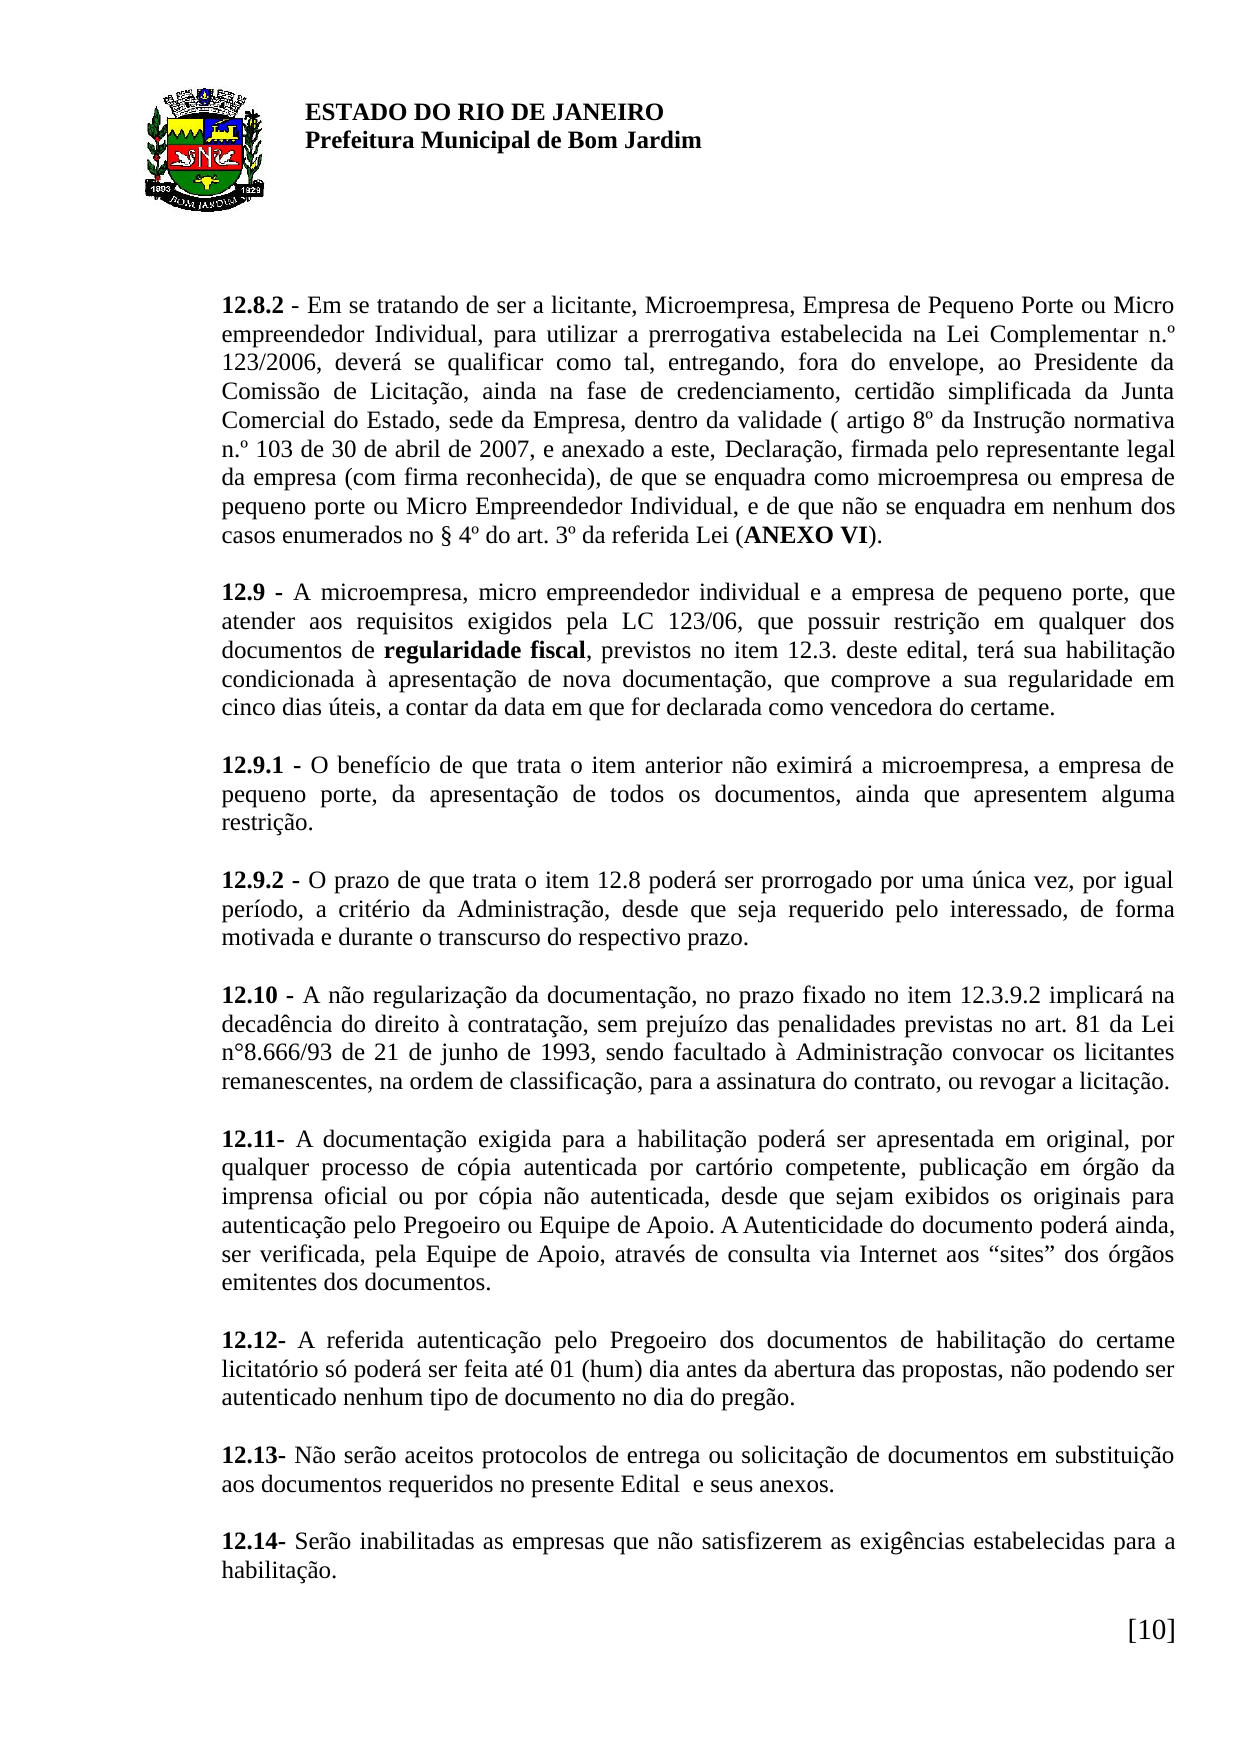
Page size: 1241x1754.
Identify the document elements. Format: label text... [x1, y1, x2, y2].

text 12.8.2 - Em se tratando de ser a licitante, Microempresa, Empresa de Pequeno Porte ou Micro empreendedor Individual, para utilizar a prerrogativa estabelecida na Lei Complementar n.º 123/2006, deverá se qualificar como tal, entregando, fora do envelope, ao Presidente da Comissão de Licitação, ainda na fase de credenciamento, certidão simplificada da Junta Comercial do Estado, sede da Empresa, dentro da validade ( artigo 8º da Instrução normativa n.º 103 de 30 de abril de 2007, e anexado a este, Declaração, firmada pelo representante legal da empresa (com firma reconhecida), de que se enquadra como microempresa ou empresa de pequeno porte ou Micro Empreendedor Individual, e de que não se enquadra em nenhum dos casos enumerados no § 4º do art. 3º da referida Lei (ANEXO VI). [221, 290, 1176, 549]
text 12.12- A referida autenticação pelo Pregoeiro dos documentos de habilitação do certame licitatório só poderá ser feita até 01 (hum) dia antes da abertura das propostas, não podendo ser autenticado nenhum tipo de documento no dia do pregão. [221, 1325, 1176, 1411]
picture [141, 85, 266, 214]
text 12.9.2 - O prazo de que trata o item 12.8 poderá ser prorrogado por uma única vez, por igual período, a critério da Administração, desde que seja requerido pelo interessado, de forma motivada e durante o transcurso do respectivo prazo. [221, 865, 1176, 951]
text 12.9 - A microempresa, micro empreendedor individual e a empresa de pequeno porte, que atender aos requisitos exigidos pela LC 123/06, que possuir restrição em qualquer dos documentos de regularidade fiscal, previstos no item 12.3. deste edital, terá sua habilitação condicionada à apresentação de nova documentação, que comprove a sua regularidade em cinco dias úteis, a contar da data em que for declarada como vencedora do certame. [221, 577, 1176, 721]
text 12.11- A documentação exigida para a habilitação poderá ser apresentada em original, por qualquer processo de cópia autenticada por cartório competente, publicação em órgão da imprensa oficial ou por cópia não autenticada, desde que sejam exibidos os originais para autenticação pelo Pregoeiro ou Equipe de Apoio. A Autenticidade do documento poderá ainda, ser verificada, pela Equipe de Apoio, através de consulta via Internet aos “sites” dos órgãos emitentes dos documentos. [221, 1124, 1176, 1296]
text 12.9.1 - O benefício de que trata o item anterior não eximirá a microempresa, a empresa de pequeno porte, da apresentação de todos os documentos, ainda que apresentem alguma restrição. [221, 750, 1176, 836]
text 12.10 - A não regularização da documentação, no prazo fixado no item 12.3.9.2 implicará na decadência do direito à contratação, sem prejuízo das penalidades previstas no art. 81 da Lei n°8.666/93 de 21 de junho de 1993, sendo facultado à Administração convocar os licitantes remanescentes, na ordem de classificação, para a assinatura do contrato, ou revogar a licitação. [221, 980, 1176, 1095]
text 12.13- Não serão aceitos protocolos de entrega ou solicitação de documentos em substituição aos documentos requeridos no presente Edital e seus anexos. [221, 1440, 1176, 1497]
text 12.14- Serão inabilitadas as empresas que não satisfizerem as exigências estabelecidas para a habilitação. [221, 1526, 1176, 1584]
